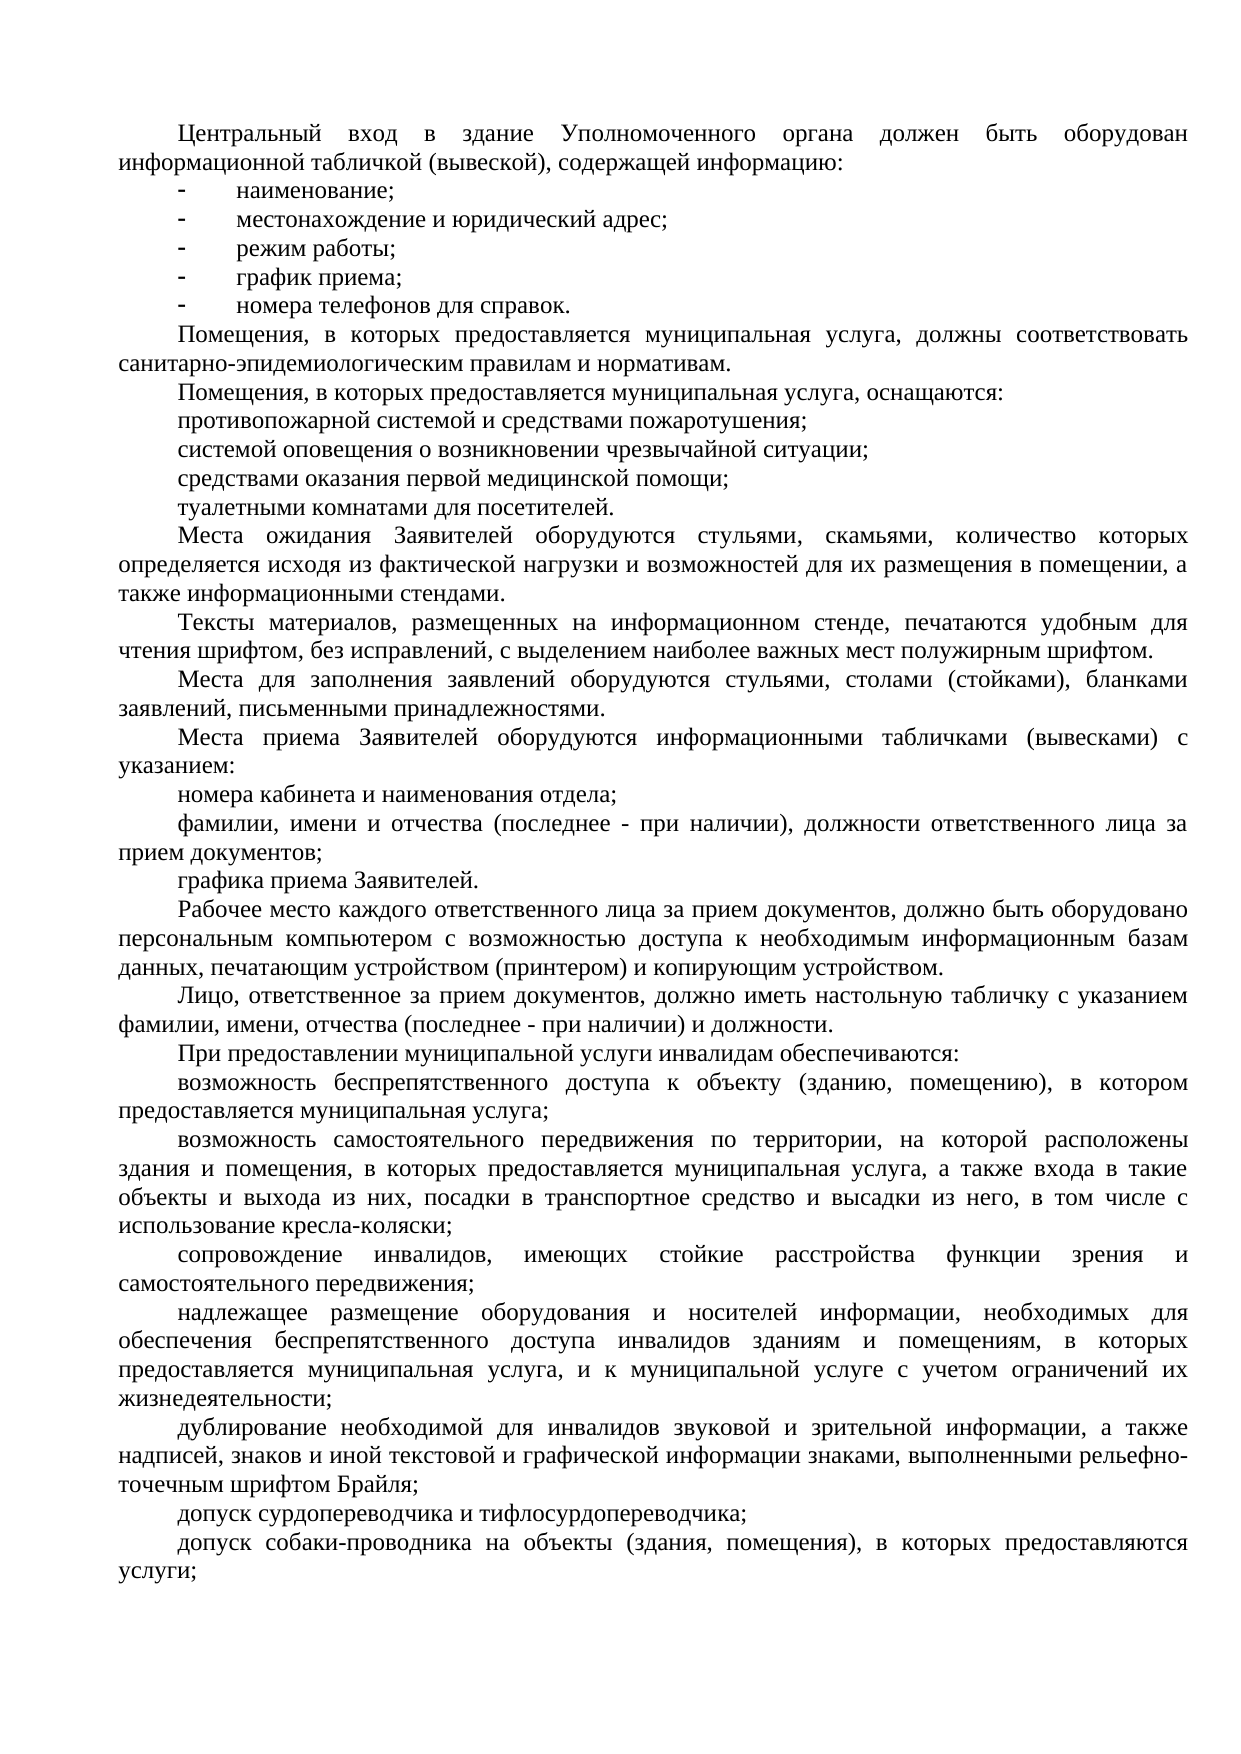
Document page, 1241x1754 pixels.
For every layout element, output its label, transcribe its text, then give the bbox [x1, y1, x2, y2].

text допуск собаки-проводника на объекты (здания, помещения), в которых предоставляются услуги; [118, 1527, 1189, 1584]
text туалетными комнатами для посетителей. [118, 492, 1189, 521]
text надлежащее размещение оборудования и носителей информации, необходимых для обеспечения беспрепятственного доступа инвалидов зданиям и помещениям, в которых предоставляется муниципальная услуга, и к муниципальной услуге с учетом ограничений их жизнедеятельности; [118, 1297, 1189, 1412]
text возможность беспрепятственного доступа к объекту (зданию, помещению), в котором предоставляется муниципальная услуга; [118, 1067, 1189, 1124]
text Места ожидания Заявителей оборудуются стульями, скамьями, количество которых определяется исходя из фактической нагрузки и возможностей для их размещения в помещении, а также информационными стендами. [118, 521, 1189, 607]
text Рабочее место каждого ответственного лица за прием документов, должно быть оборудовано персональным компьютером с возможностью доступа к необходимым информационным базам данных, печатающим устройством (принтером) и копирующим устройством. [118, 894, 1189, 981]
text противопожарной системой и средствами пожаротушения; [118, 406, 1189, 434]
text Помещения, в которых предоставляется муниципальная услуга, должны соответствовать санитарно-эпидемиологическим правилам и нормативам. [118, 319, 1189, 377]
text Места для заполнения заявлений оборудуются стульями, столами (стойками), бланками заявлений, письменными принадлежностями. [118, 664, 1189, 722]
text Помещения, в которых предоставляется муниципальная услуга, оснащаются: [118, 377, 1189, 406]
text Лицо, ответственное за прием документов, должно иметь настольную табличку с указанием фамилии, имени, отчества (последнее - при наличии) и должности. [118, 981, 1189, 1038]
text фамилии, имени и отчества (последнее - при наличии), должности ответственного лица за прием документов; [118, 808, 1189, 866]
text системой оповещения о возникновении чрезвычайной ситуации; [118, 434, 1189, 463]
text дублирование необходимой для инвалидов звуковой и зрительной информации, а также надписей, знаков и иной текстовой и графической информации знаками, выполненными рельефно-точечным шрифтом Брайля; [118, 1412, 1189, 1498]
text графика приема Заявителей. [118, 866, 1189, 894]
list график приема; [118, 262, 1189, 291]
list наименование; [118, 176, 1189, 204]
text сопровождение инвалидов, имеющих стойкие расстройства функции зрения и самостоятельного передвижения; [118, 1239, 1189, 1297]
text Тексты материалов, размещенных на информационном стенде, печатаются удобным для чтения шрифтом, без исправлений, с выделением наиболее важных мест полужирным шрифтом. [118, 607, 1189, 664]
list местонахождение и юридический адрес; [118, 204, 1189, 233]
text При предоставлении муниципальной услуги инвалидам обеспечиваются: [118, 1038, 1189, 1067]
list номера телефонов для справок. [118, 291, 1189, 319]
text возможность самостоятельного передвижения по территории, на которой расположены здания и помещения, в которых предоставляется муниципальная услуга, а также входа в такие объекты и выхода из них, посадки в транспортное средство и высадки из него, в том числе с использование кресла-коляски; [118, 1124, 1189, 1239]
text Центральный вход в здание Уполномоченного органа должен быть оборудован информационной табличкой (вывеской), содержащей информацию: [118, 118, 1189, 176]
text средствами оказания первой медицинской помощи; [118, 463, 1189, 492]
text номера кабинета и наименования отдела; [118, 779, 1189, 808]
text Места приема Заявителей оборудуются информационными табличками (вывесками) с указанием: [118, 722, 1189, 779]
text допуск сурдопереводчика и тифлосурдопереводчика; [118, 1498, 1189, 1527]
list режим работы; [118, 233, 1189, 262]
